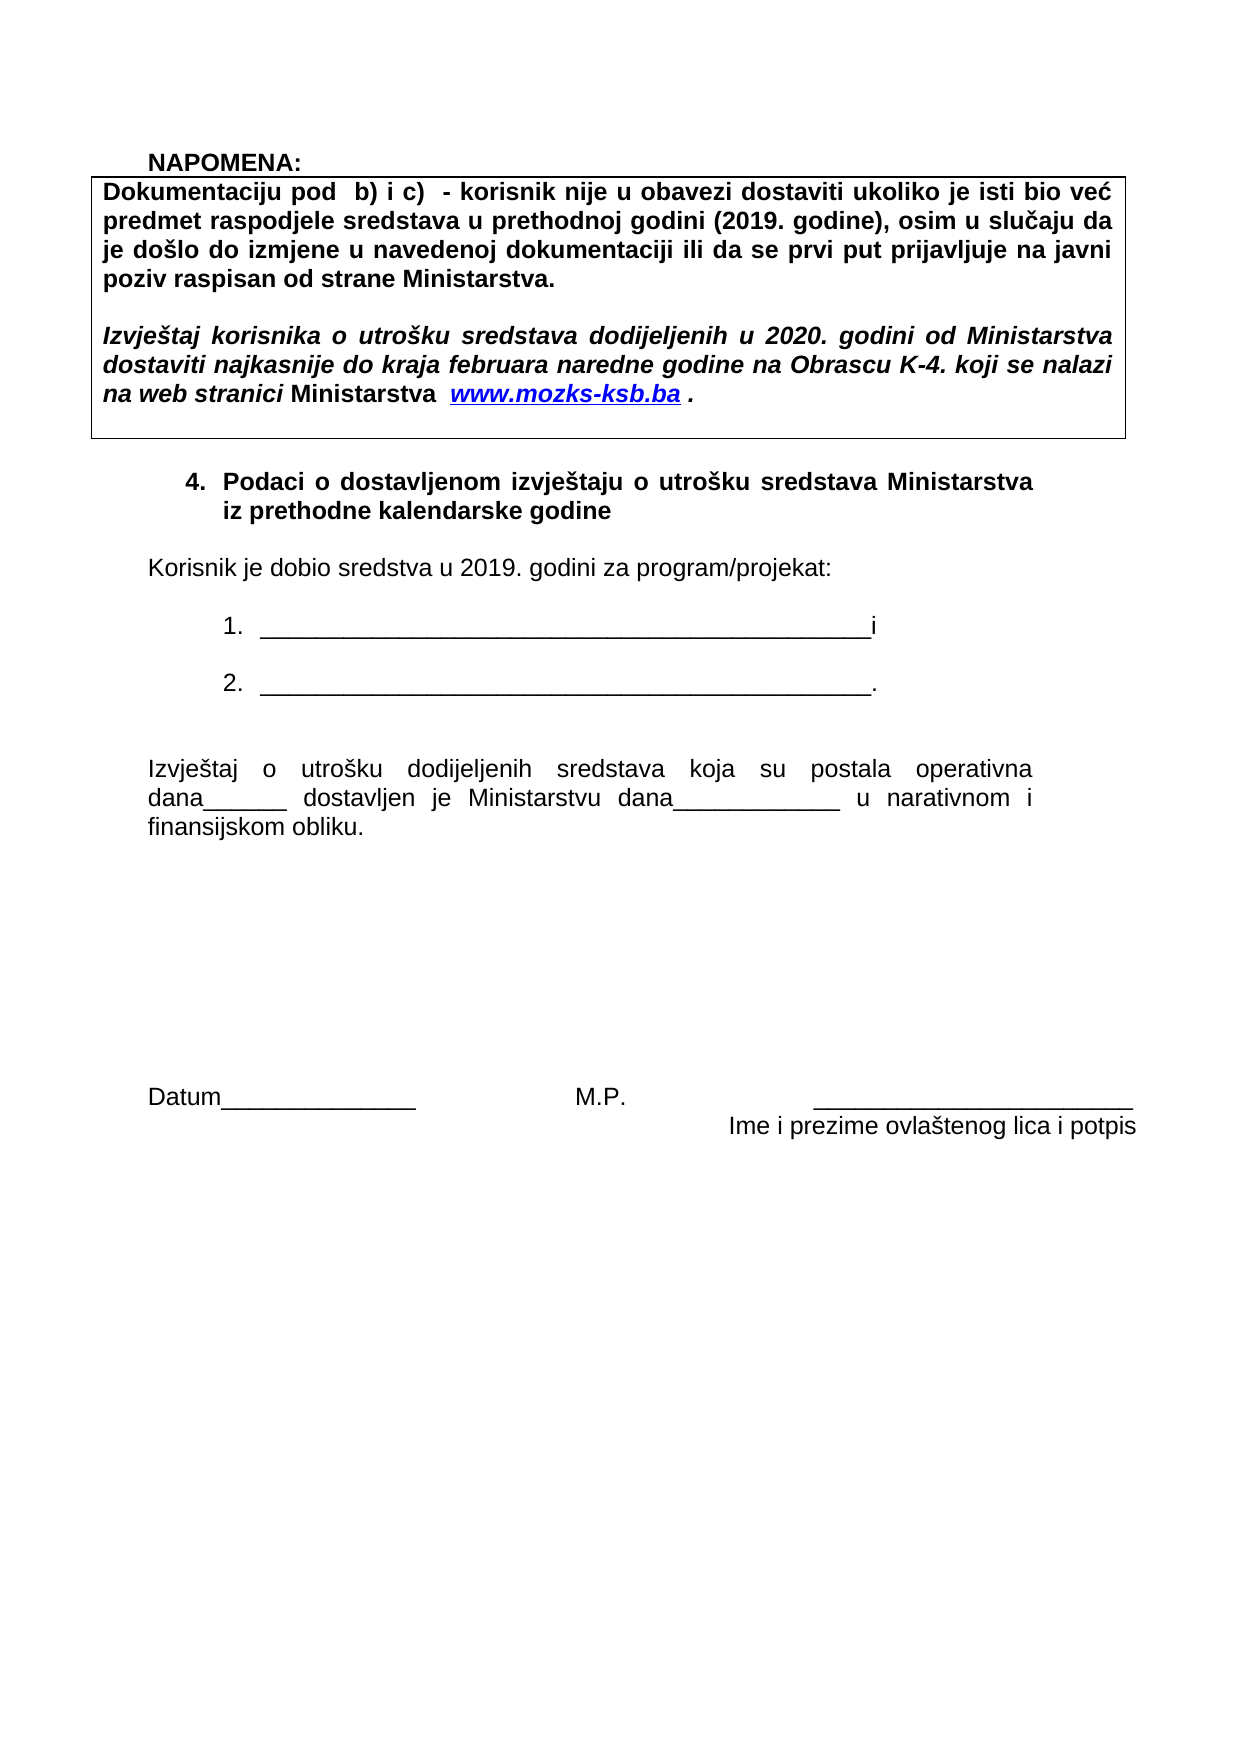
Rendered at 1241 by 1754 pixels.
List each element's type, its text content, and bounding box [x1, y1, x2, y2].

text Korisnik je dobio sredstva u 2019. godini za program/projekat: [148, 553, 1034, 582]
text Ime i prezime ovlaštenog lica i potpis [148, 1111, 1137, 1140]
text Izvještaj o utrošku dodijeljenih sredstava koja su postala operativna dana______ dostavljen je Ministarstvu dana____________ u narativnom i finansijskom obliku. [148, 754, 1034, 841]
list Podaci o dostavljenom izvještaju o utrošku sredstava Ministarstva iz prethodne kalendarske godine [185, 467, 1034, 524]
list ____________________________________________. [223, 668, 1034, 697]
table_header Dokumentaciju pod b) i c) - korisnik nije u obavezi dostaviti ukoliko je isti bio već predmet raspodjele sredstava u prethodnoj godini (2019. godine), osim u slučaju da je došlo do izmjene u navedenoj dokumentaciji ili da se prvi put prijavljuje na javni poziv raspisan od strane Ministarstva. Izvještaj korisnika o utrošku sredstava dodijeljenih u 2020. godini od Ministarstva dostaviti najkasnije do kraja februara naredne godine na Obrascu K-4. koji se nalazi na web stranici Ministarstva www.mozks-ksb.ba . [92, 178, 1125, 438]
list ____________________________________________i [223, 611, 1034, 639]
text NAPOMENA: [148, 148, 1034, 176]
text Datum______________ M.P. _______________________ [148, 1082, 1137, 1111]
